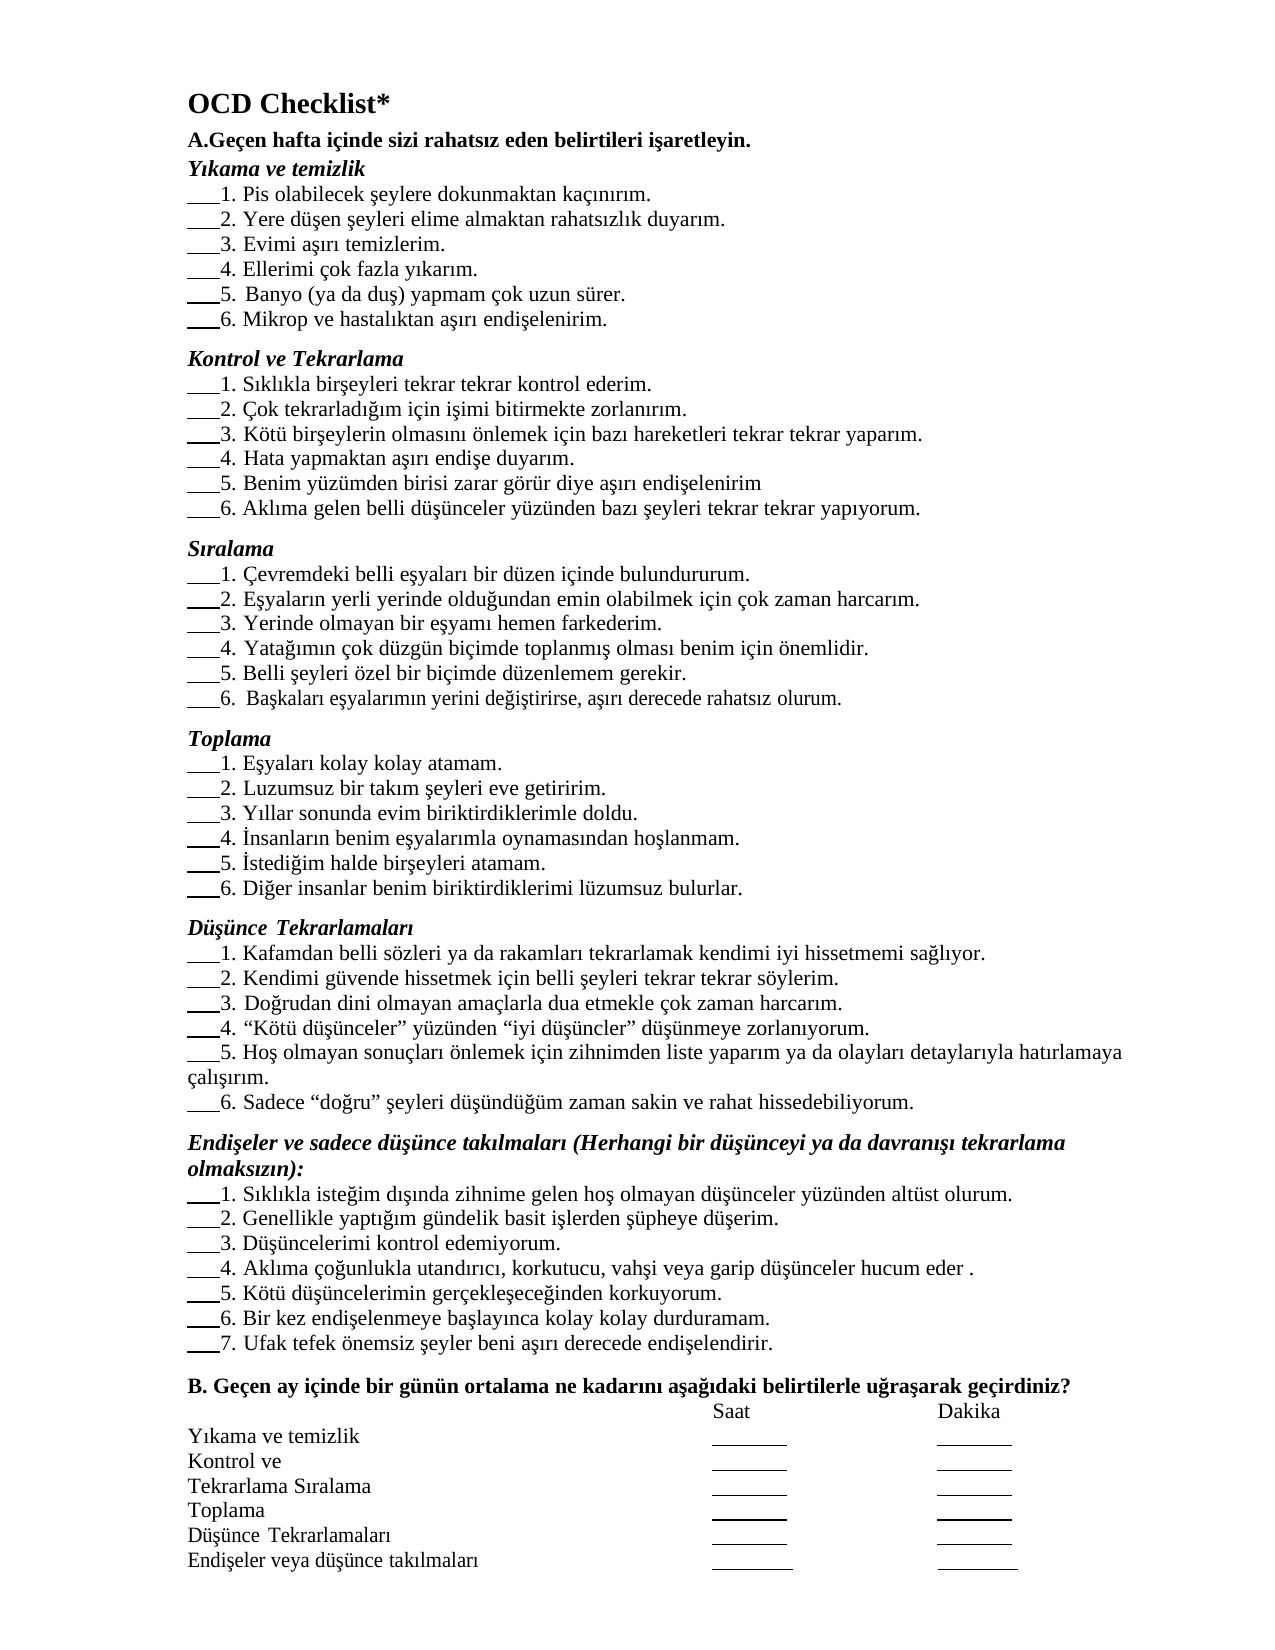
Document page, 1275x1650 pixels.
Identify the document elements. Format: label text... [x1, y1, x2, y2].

text Yıkama ve temizlik [187, 156, 1177, 182]
text 2. Eşyaların yerli yerinde olduğundan emin olabilmek için çok zaman harcarım. [187, 586, 1177, 611]
text 5. Benim yüzümden birisi zarar görür diye aşırı endişelenirim [187, 471, 1177, 496]
subtitle Kontrol ve Tekrarlama [187, 346, 1177, 372]
text 3. Yıllar sonunda evim biriktirdiklerimle doldu. [187, 801, 1177, 825]
text 2. Genellikle yaptığım gündelik basit işlerden şüpheye düşerim. [187, 1206, 1177, 1231]
text 5. Banyo (ya da duş) yapmam çok uzun sürer. [187, 281, 1177, 306]
subtitle Sıralama [187, 535, 1177, 561]
text 5. Hoş olmayan sonuçları önlemek için zihnimden liste yaparım ya da olayları detaylarıyla hatırlamaya çalışırım. [187, 1040, 1177, 1089]
text Yıkama ve temizlik Kontrol ve Tekrarlama Sıralama [187, 1424, 384, 1498]
subtitle B. Geçen ay içinde bir günün ortalama ne kadarını aşağıdaki belirtilerle uğraşarak geçirdiniz? [187, 1373, 1177, 1398]
text 3. Evimi aşırı temizlerim. [187, 232, 1177, 256]
text 2. Çok tekrarladığım için işimi bitirmekte zorlanırım. [187, 396, 1177, 421]
subtitle Toplama [187, 725, 1177, 751]
text Düşünce Tekrarlamaları [187, 1522, 1177, 1547]
text 6. Başkaları eşyalarımın yerini değiştirirse, aşırı derecede rahatsız olurum. [187, 685, 1177, 710]
text 5. Kötü düşüncelerimin gerçekleşeceğinden korkuyorum. [187, 1280, 1177, 1305]
text 2. Kendimi güvende hissetmek için belli şeyleri tekrar tekrar söylerim. [187, 966, 1177, 990]
text 1. Sıklıkla isteğim dışında zihnime gelen hoş olmayan düşünceler yüzünden altüst olurum. [187, 1181, 1177, 1206]
text 1. Kafamdan belli sözleri ya da rakamları tekrarlamak kendimi iyi hissetmemi sağlıyor. [187, 941, 1177, 966]
text 4. Hata yapmaktan aşırı endişe duyarım. [187, 446, 1177, 471]
text 6. Aklıma gelen belli düşünceler yüzünden bazı şeyleri tekrar tekrar yapıyorum. [187, 496, 1177, 521]
text 2. Luzumsuz bir takım şeyleri eve getiririm. [187, 776, 1177, 801]
text 4. İnsanların benim eşyalarımla oynamasından hoşlanmam. [187, 825, 1177, 850]
text Endişeler veya düşünce takılmaları [187, 1547, 1177, 1572]
text 1. Sıklıkla birşeyleri tekrar tekrar kontrol ederim. [187, 372, 1177, 396]
text 4. Yatağımın çok düzgün biçimde toplanmış olması benim için önemlidir. [187, 636, 1177, 661]
text 6. Diğer insanlar benim biriktirdiklerimi lüzumsuz bulurlar. [187, 875, 1177, 900]
text 1. Pis olabilecek şeylere dokunmaktan kaçınırım. [187, 182, 1177, 207]
subtitle A.Geçen hafta içinde sizi rahatsız eden belirtileri işaretleyin. [187, 127, 1177, 153]
text 1. Çevremdeki belli eşyaları bir düzen içinde bulundururum. [187, 561, 1177, 586]
text 5. Belli şeyleri özel bir biçimde düzenlemem gerekir. [187, 661, 1177, 685]
text 3. Kötü birşeylerin olmasını önlemek için bazı hareketleri tekrar tekrar yaparım. [187, 421, 1177, 446]
text OCD Checklist* [187, 86, 1177, 120]
text 4. Ellerimi çok fazla yıkarım. [187, 256, 1177, 281]
text Saat Dakika [712, 1398, 1177, 1423]
text 3. Yerinde olmayan bir eşyamı hemen farkederim. [187, 611, 1177, 636]
text 5. İstediğim halde birşeyleri atamam. [187, 850, 1177, 875]
text 1. Eşyaları kolay kolay atamam. [187, 751, 1177, 776]
text 6. Mikrop ve hastalıktan aşırı endişelenirim. [187, 306, 1177, 331]
text 4. Aklıma çoğunlukla utandırıcı, korkutucu, vahşi veya garip düşünceler hucum eder . [187, 1256, 1177, 1280]
text 6. Bir kez endişelenmeye başlayınca kolay kolay durduramam. [187, 1305, 1177, 1330]
text Toplama [187, 1498, 1177, 1522]
text 7. Ufak tefek önemsiz şeyler beni aşırı derecede endişelendirir. [187, 1330, 1177, 1355]
text 3. Doğrudan dini olmayan amaçlarla dua etmekle çok zaman harcarım. [187, 990, 1177, 1015]
text 3. Düşüncelerimi kontrol edemiyorum. [187, 1231, 1177, 1256]
text 2. Yere düşen şeyleri elime almaktan rahatsızlık duyarım. [187, 207, 1177, 232]
text 4. “Kötü düşünceler” yüzünden “iyi düşüncler” düşünmeye zorlanıyorum. [187, 1015, 1177, 1040]
text 6. Sadece “doğru” şeyleri düşündüğüm zaman sakin ve rahat hissedebiliyorum. [187, 1089, 1177, 1114]
subtitle Düşünce Tekrarlamaları [187, 915, 1177, 941]
subtitle Endişeler ve sadece düşünce takılmaları (Herhangi bir düşünceyi ya da davranışı tekrarlama olmaksızın): [187, 1129, 1177, 1181]
